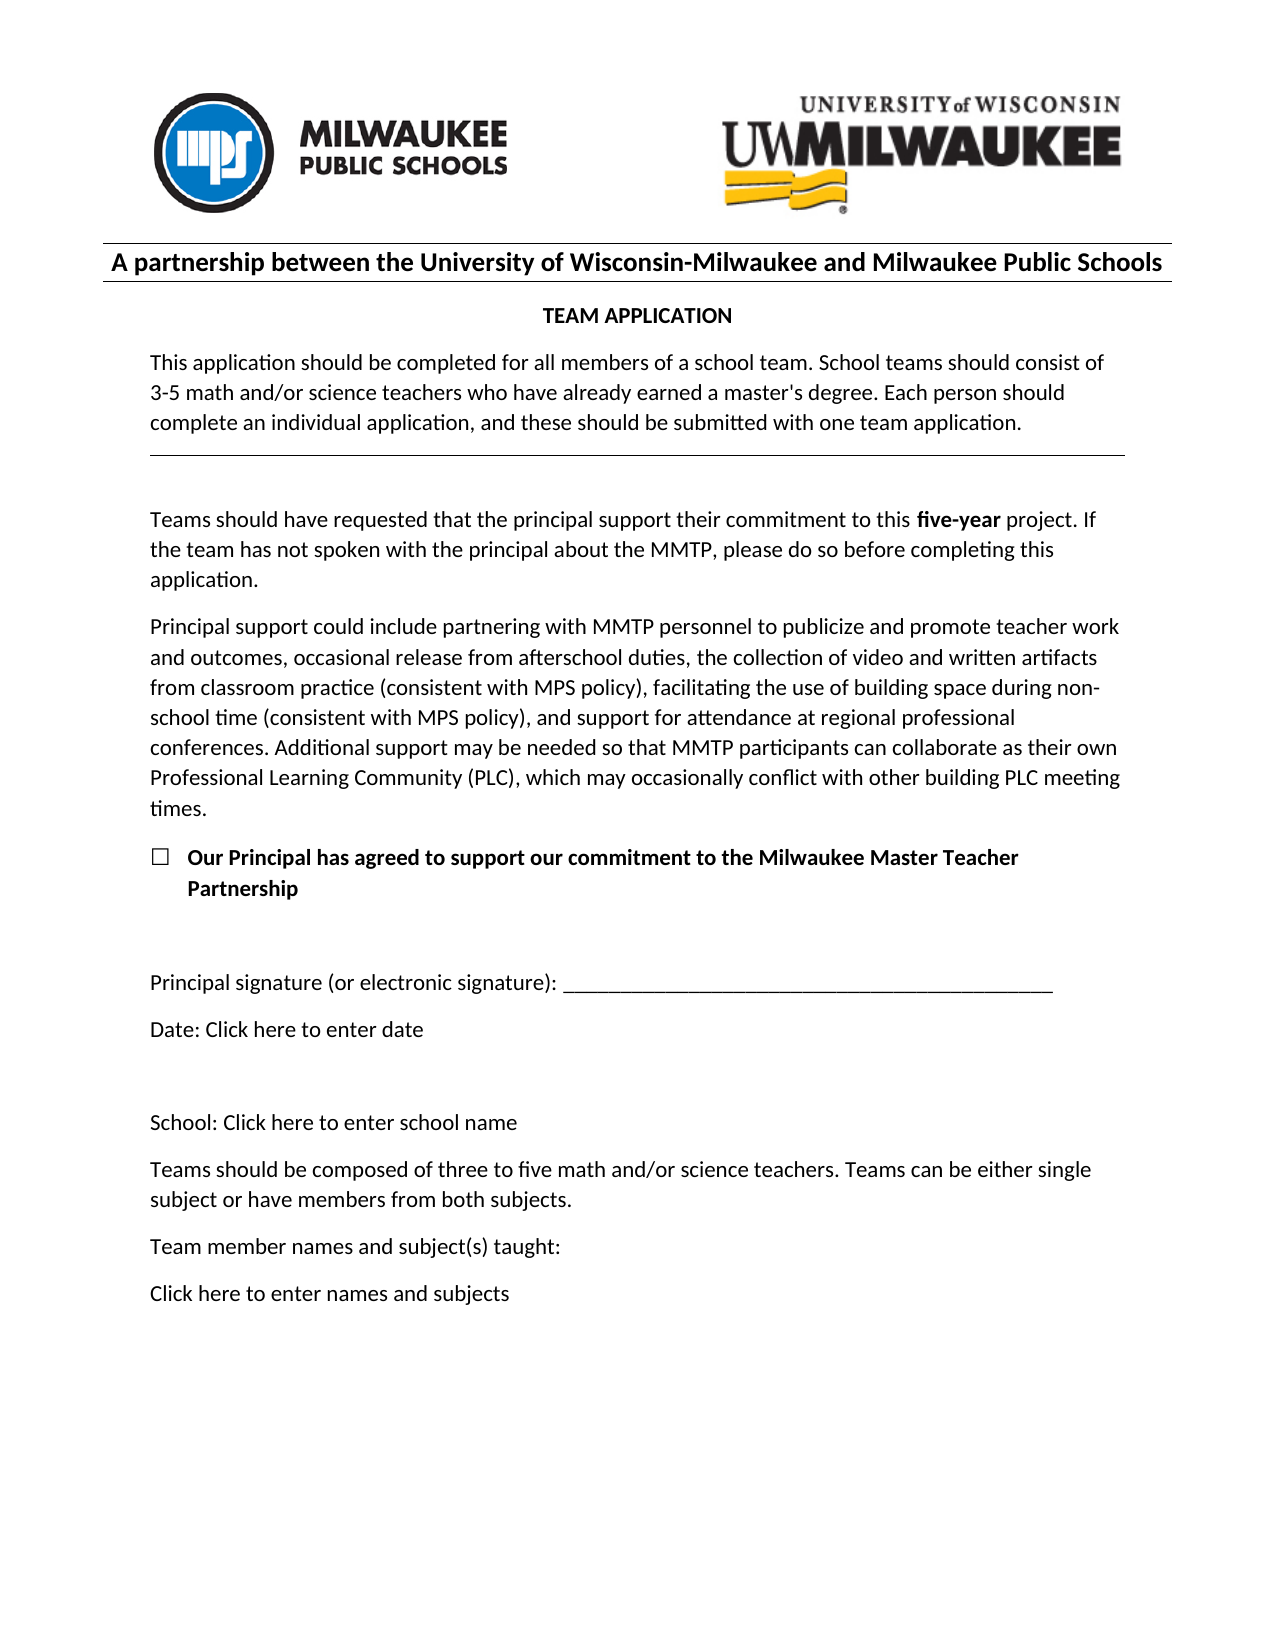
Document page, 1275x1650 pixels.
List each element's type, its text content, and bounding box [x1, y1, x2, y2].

text Teams should have requested that the principal support their commitment to this five-year project. If the team has not spoken with the principal about the MMTP, please do so before completing this application. [150, 502, 1125, 594]
text Team member names and subject(s) taught: [150, 1232, 1125, 1260]
text A partnership between the University of Wisconsin-Milwaukee and Milwaukee Public Schools [103, 244, 1172, 281]
text Principal signature (or electronic signature): [150, 968, 1125, 996]
text TEAM APPLICATION [150, 301, 1125, 329]
text Date: [150, 1015, 1125, 1043]
picture [717, 95, 1125, 224]
text School: [150, 1108, 1125, 1136]
text Principal support could include partnering with MMTP personnel to publicize and promote teacher work and outcomes, occasional release from afterschool duties, the collection of video and written artifacts from classroom practice (consistent with MPS policy), facilitating the use of building space during non-school time (consistent with MPS policy), and support for attendance at regional professional conferences. Additional support may be needed so that MMTP participants can collaborate as their own Professional Learning Community (PLC), which may occasionally conflict with other building PLC meeting times. [150, 609, 1125, 822]
picture [150, 75, 511, 224]
text Our Principal has agreed to support our commitment to the Milwaukee Master Teacher Partnership [150, 841, 1125, 902]
text This application should be completed for all members of a school team. School teams should consist of 3-5 math and/or science teachers who have already earned a master's degree. Each person should complete an individual application, and these should be submitted with one team application. [150, 348, 1125, 436]
text Teams should be composed of three to five math and/or science teachers. Teams can be either single subject or have members from both subjects. [150, 1155, 1125, 1213]
